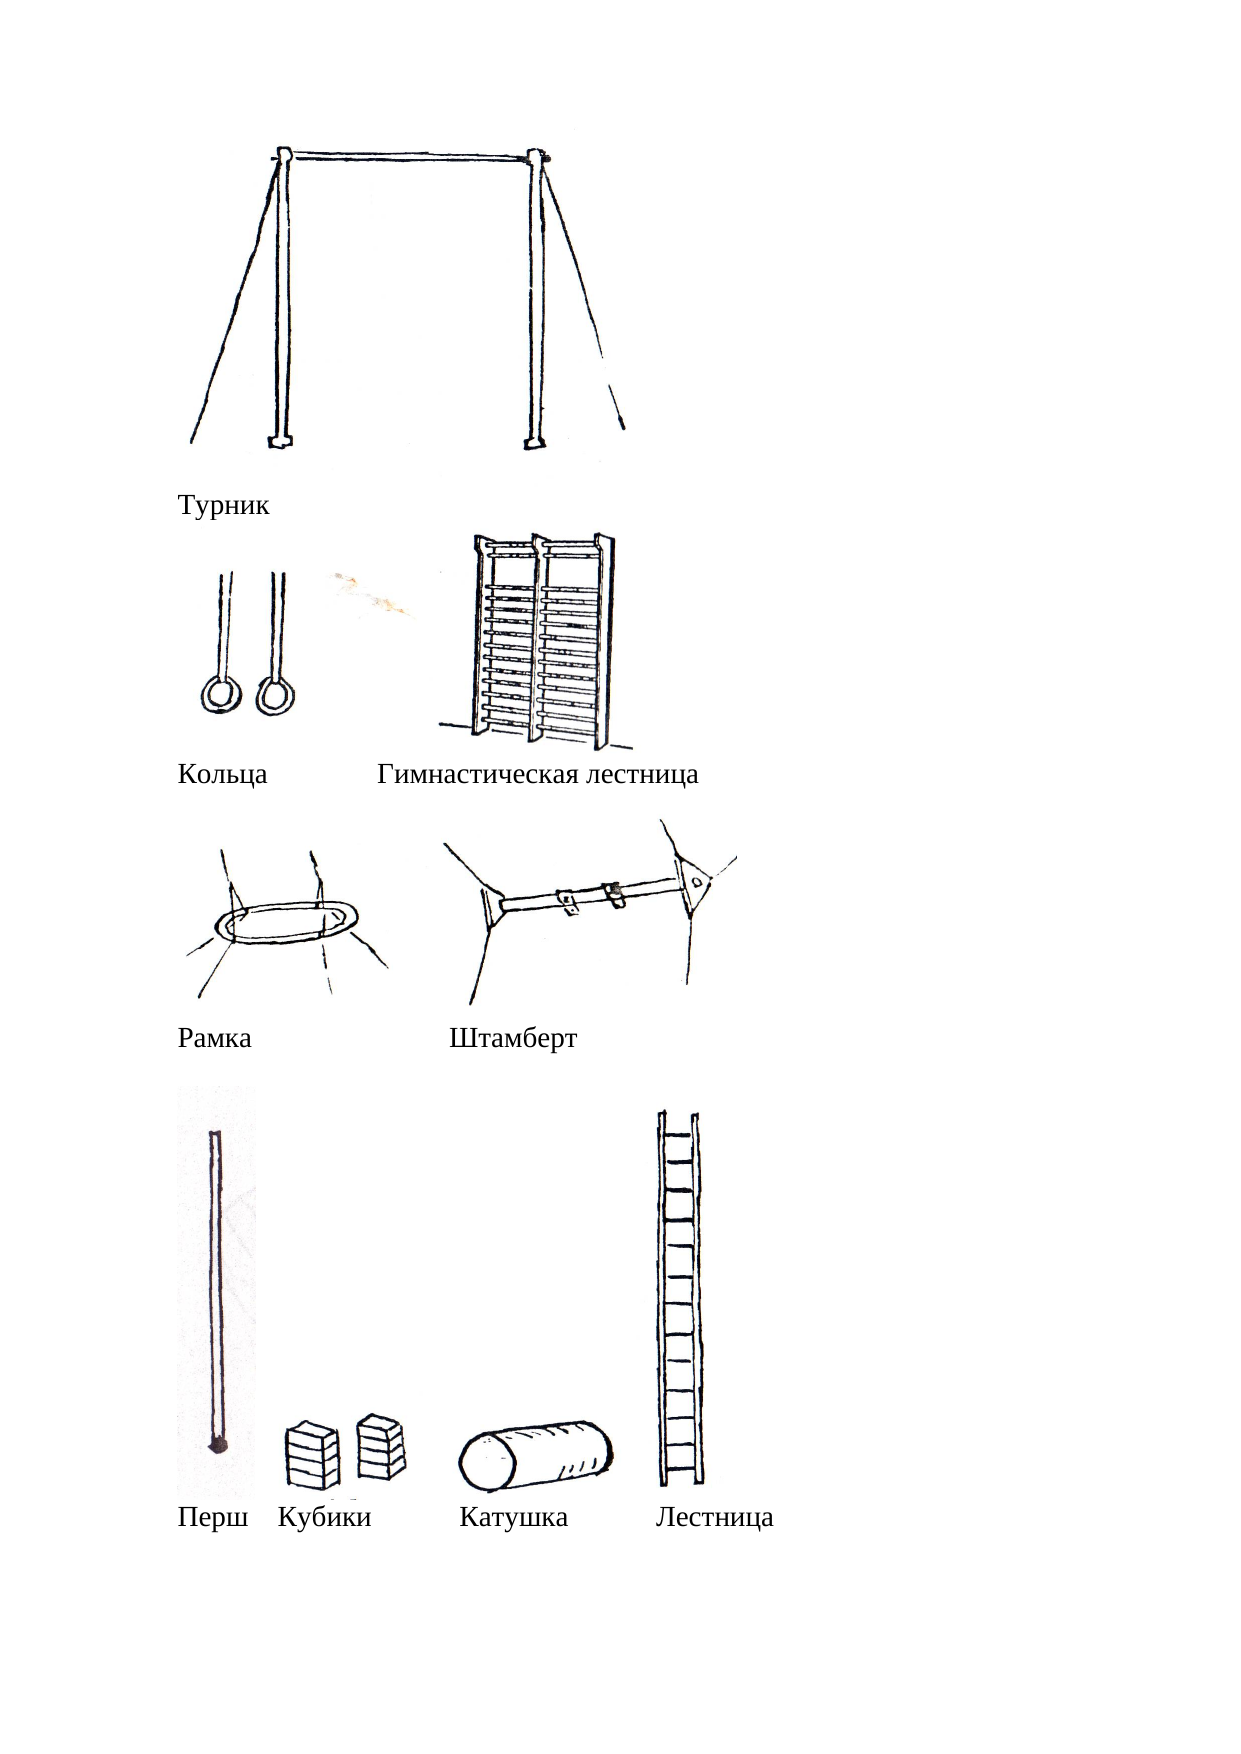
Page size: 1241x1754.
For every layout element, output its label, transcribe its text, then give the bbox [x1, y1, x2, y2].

picture [177, 1086, 726, 1500]
text Перш Кубики Катушка Лестница [177, 1499, 1152, 1533]
picture [177, 118, 642, 487]
text Кольца Гимнастическая лестница [177, 757, 1152, 790]
text Турник [177, 487, 1152, 521]
picture [177, 520, 659, 757]
picture [177, 790, 737, 1020]
text Рамка Штамберт [177, 1020, 1152, 1053]
